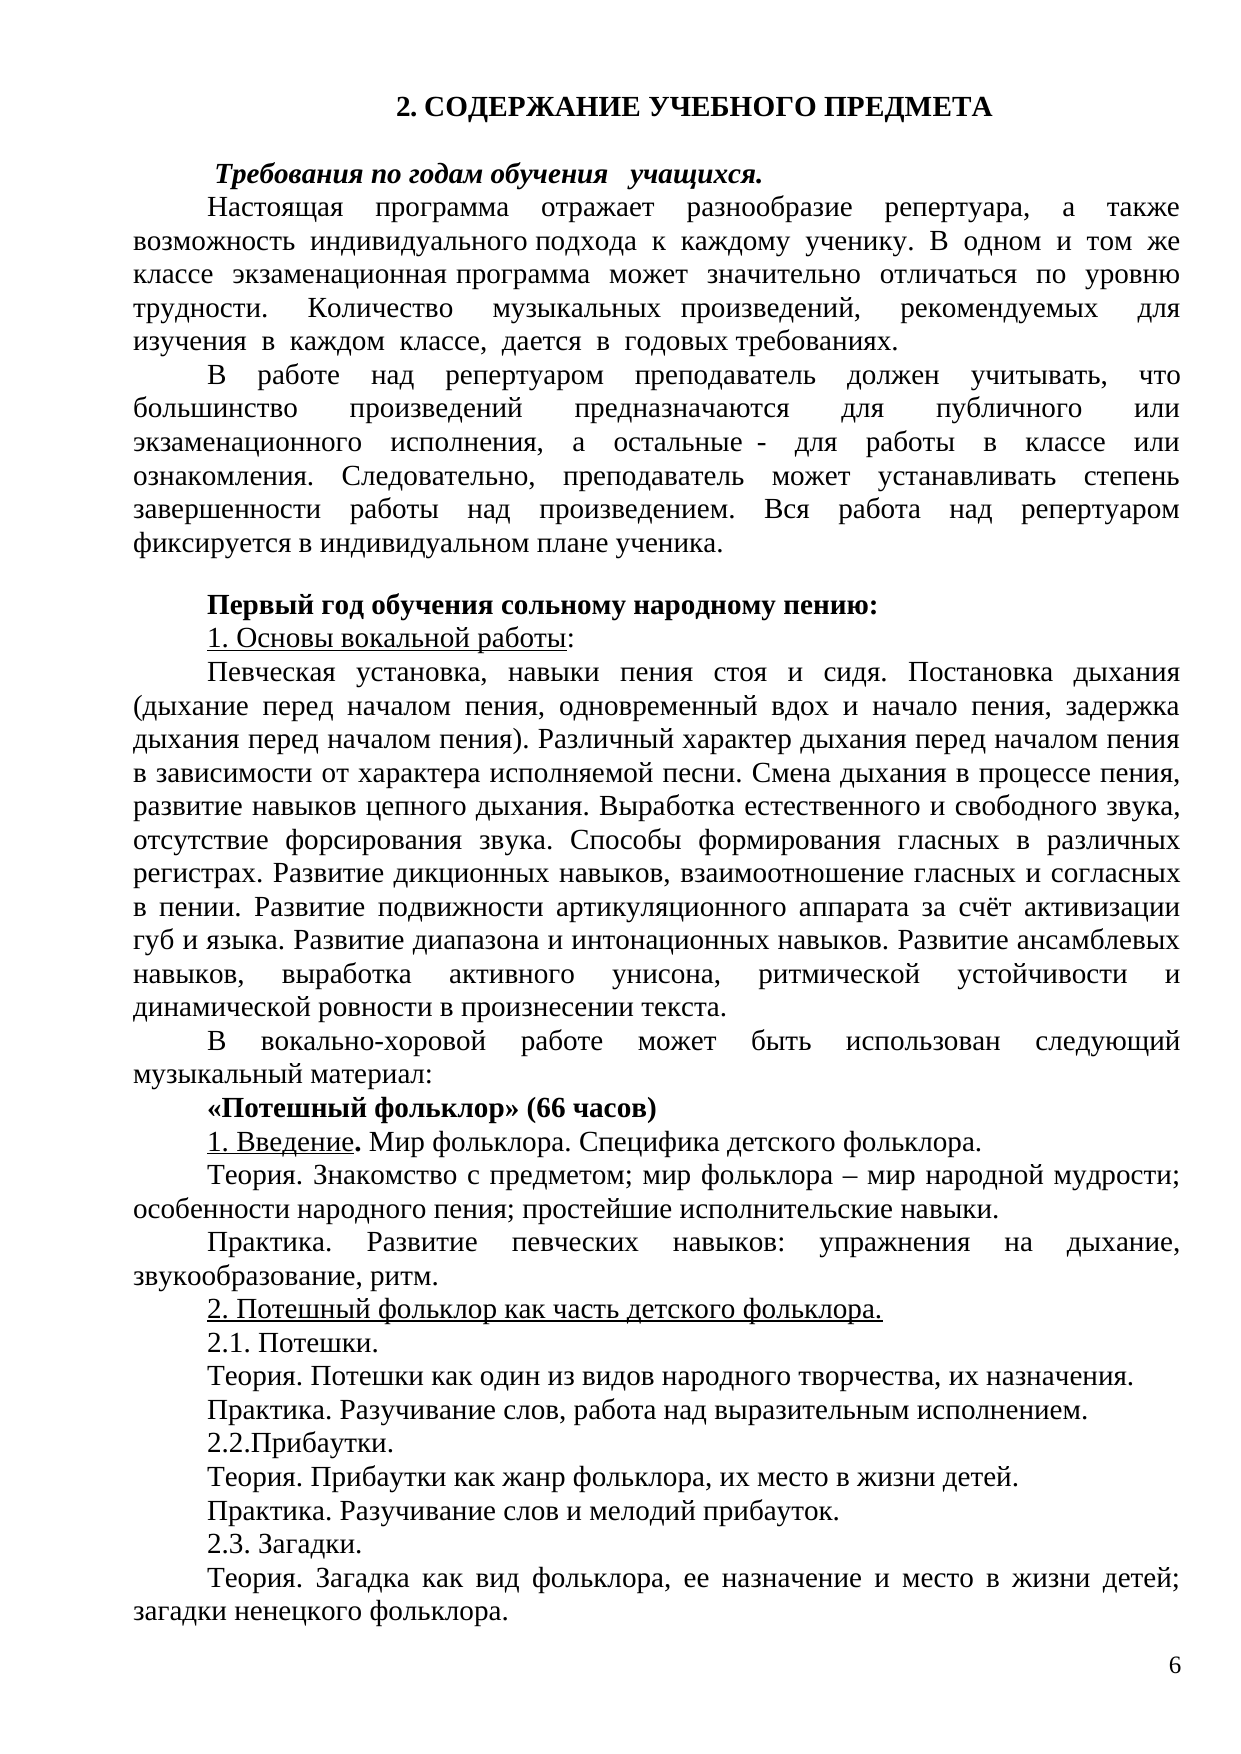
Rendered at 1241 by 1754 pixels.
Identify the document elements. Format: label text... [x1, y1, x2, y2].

text Теория. Знакомство с предметом; мир фольклора – мир народной мудрости; особенности народного пения; простейшие исполнительские навыки. [133, 1157, 1181, 1224]
text Практика. Разучивание слов и мелодий прибауток. [133, 1493, 1181, 1526]
text В вокально-хоровой работе может быть использован следующий музыкальный материал: [133, 1023, 1181, 1090]
text 2. Потешный фольклор как часть детского фольклора. [133, 1291, 1181, 1325]
subtitle Требования по годам обучения учащихся. [133, 156, 1181, 189]
text Первый год обучения сольному народному пению: [133, 587, 1181, 621]
text Теория. Потешки как один из видов народного творчества, их назначения. [133, 1358, 1181, 1392]
text Настоящая программа отражает разнообразие репертуара, а также возможность индивидуального подхода к каждому ученику. В одном и том же классе экзаменационная программа может значительно отличаться по уровню трудности. Количество музыкальных произведений, рекомендуемых для изучения в каждом классе, дается в годовых требованиях. [133, 189, 1181, 357]
text Теория. Прибаутки как жанр фольклора, их место в жизни детей. [133, 1459, 1181, 1493]
text 2.2.Прибаутки. [133, 1426, 1181, 1459]
text 1. Основы вокальной работы: [207, 621, 1181, 654]
text 1. Введение. Мир фольклора. Специфика детского фольклора. [133, 1124, 1181, 1157]
text 2.1. Потешки. [133, 1325, 1181, 1358]
text В работе над репертуаром преподаватель должен учитывать, что большинство произведений предназначаются для публичного или экзаменационного исполнения, а остальные - для работы в классе или ознакомления. Следовательно, преподаватель может устанавливать степень завершенности работы над произведением. Вся работа над репертуаром фиксируется в индивидуальном плане ученика. [133, 357, 1181, 558]
text «Потешный фольклор» (66 часов) [133, 1090, 1181, 1124]
text Практика. Разучивание слов, работа над выразительным исполнением. [133, 1392, 1181, 1426]
text Теория. Загадка как вид фольклора, ее назначение и место в жизни детей; загадки ненецкого фольклора. [133, 1560, 1181, 1627]
text 2.3. Загадки. [133, 1526, 1181, 1560]
text Практика. Развитие певческих навыков: упражнения на дыхание, звукообразование, ритм. [133, 1224, 1181, 1291]
text Певческая установка, навыки пения стоя и сидя. Постановка дыхания (дыхание перед началом пения, одновременный вдох и начало пения, задержка дыхания перед началом пения). Различный характер дыхания перед началом пения в зависимости от характера исполняемой песни. Смена дыхания в процессе пения, развитие навыков цепного дыхания. Выработка естественного и свободного звука, отсутствие форсирования звука. Способы формирования гласных в различных регистрах. Развитие дикционных навыков, взаимоотношение гласных и согласных в пении. Развитие подвижности артикуляционного аппарата за счёт активизации губ и языка. Развитие диапазона и интонационных навыков. Развитие ансамблевых навыков, выработка активного унисона, ритмической устойчивости и динамической ровности в произнесении текста. [133, 654, 1181, 1023]
subtitle 2. СОДЕРЖАНИЕ УЧЕБНОГО ПРЕДМЕТА [133, 89, 1181, 122]
